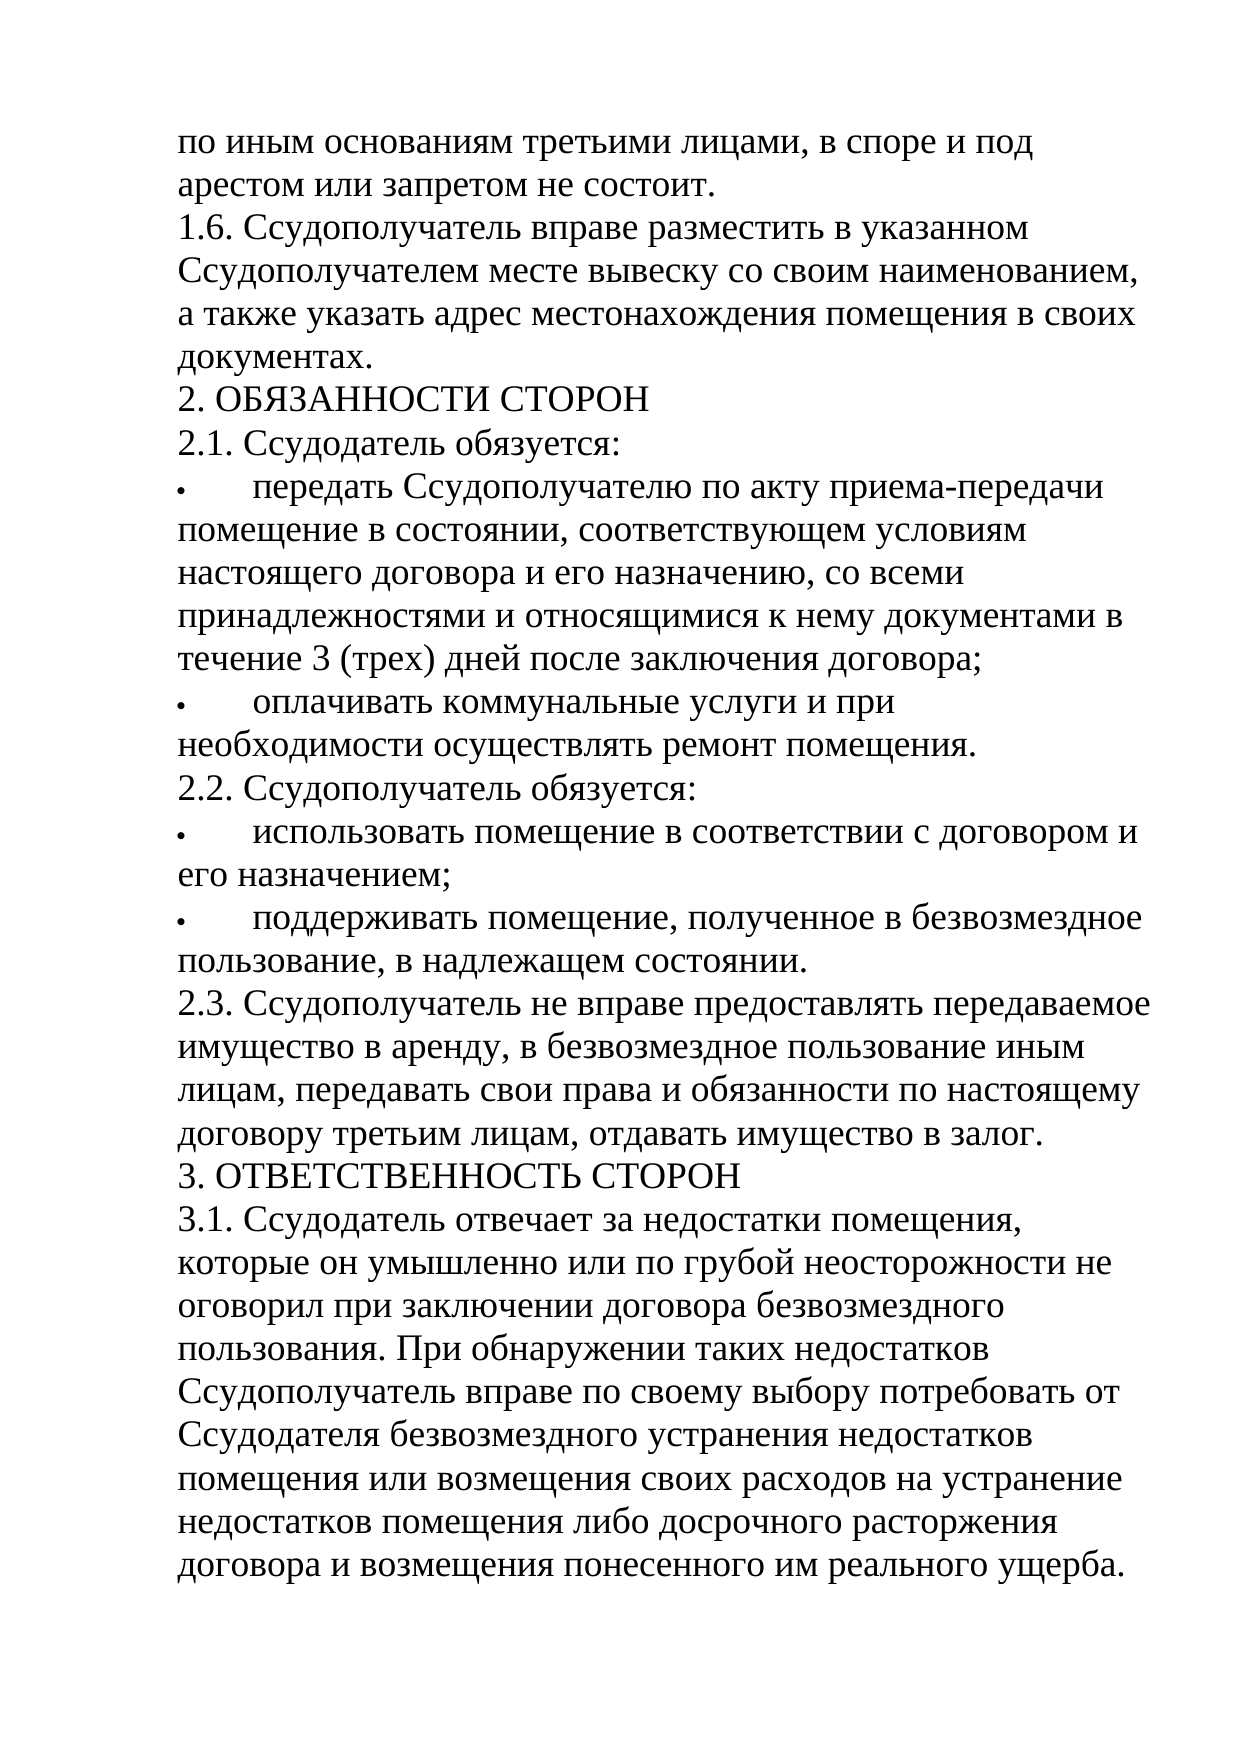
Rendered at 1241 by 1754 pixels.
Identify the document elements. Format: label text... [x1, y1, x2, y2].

text 3. ОТВЕТСТВЕННОСТЬ СТОРОН [177, 1153, 1152, 1196]
text 3.1. Ссудодатель отвечает за недостатки помещения, которые он умышленно или по грубой неосторожности не оговорил при заключении договора безвозмездного пользования. При обнаружении таких недостатков Ссудополучатель вправе по своему выбору потребовать от Ссудодателя безвозмездного устранения недостатков помещения или возмещения своих расходов на устранение недостатков помещения либо досрочного расторжения договора и возмещения понесенного им реального ущерба. [177, 1196, 1152, 1584]
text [177, 118, 1152, 204]
text 2.2. Ссудополучатель обязуется: [177, 765, 1152, 808]
list поддерживать помещение, полученное в безвозмездное пользование, в надлежащем состоянии. [177, 894, 1152, 981]
list передать Ссудополучателю по акту приема-передачи помещение в состоянии, соответствующем условиям настоящего договора и его назначению, со всеми принадлежностями и относящимися к нему документами в течение 3 (трех) дней после заключения договора; [177, 463, 1152, 679]
list оплачивать коммунальные услуги и при необходимости осуществлять ремонт помещения. [177, 679, 1152, 765]
text 2. ОБЯЗАННОСТИ СТОРОН [177, 377, 1152, 420]
text 2.3. Ссудополучатель не вправе предоставлять передаваемое имущество в аренду, в безвозмездное пользование иным лицам, передавать свои права и обязанности по настоящему договору третьим лицам, отдавать имущество в залог. [177, 981, 1152, 1153]
text 1.6. Ссудополучатель вправе разместить в указанном Ссудополучателем месте вывеску со своим наименованием, а также указать адрес местонахождения помещения в своих документах. [177, 204, 1152, 377]
list использовать помещение в соответствии с договором и его назначением; [177, 808, 1152, 894]
text 2.1. Ссудодатель обязуется: [177, 420, 1152, 463]
